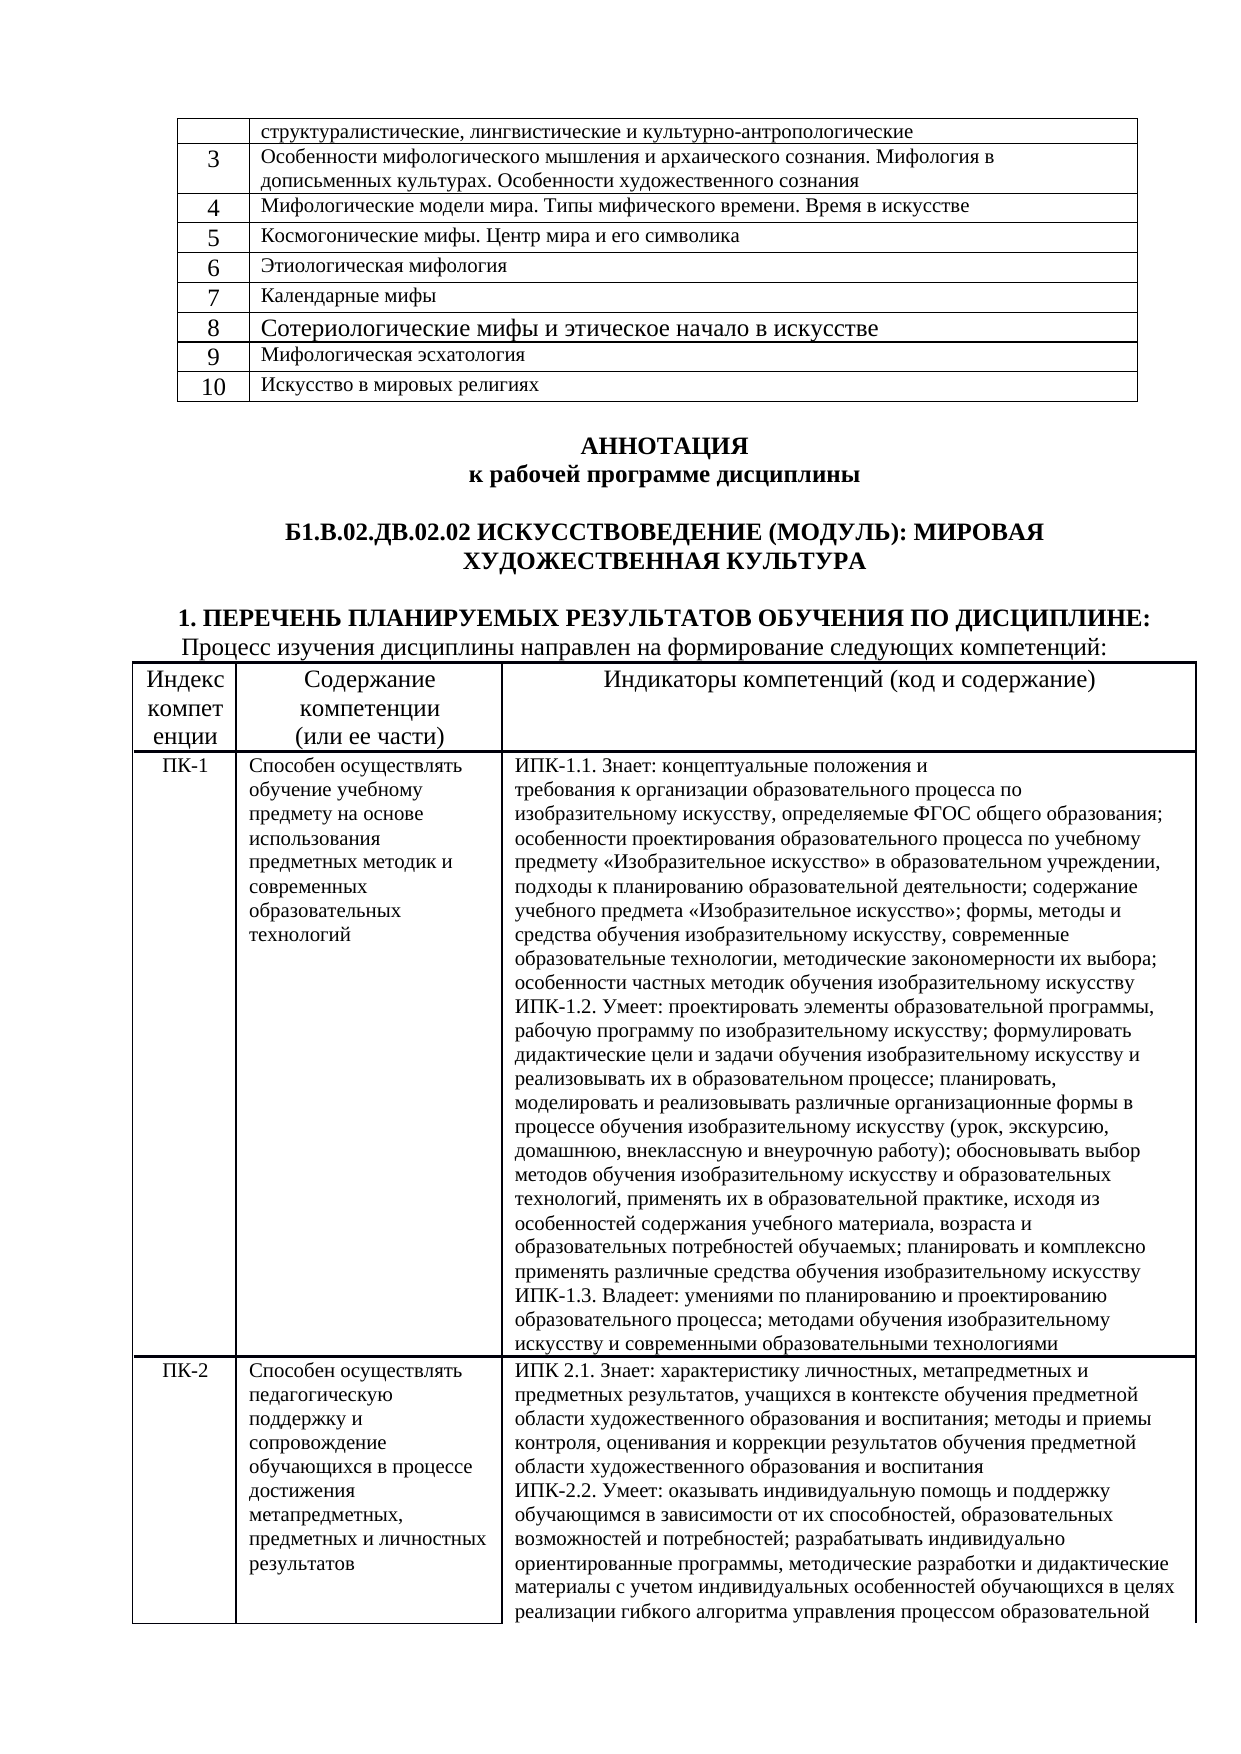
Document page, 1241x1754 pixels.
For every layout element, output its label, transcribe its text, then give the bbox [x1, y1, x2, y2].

table_cell Способен осуществлять обучение учебному предмету на основе использования предметных методик и современных образовательных технологий [237, 753, 501, 1355]
table_cell ПК-2 [133, 1356, 235, 1623]
table_cell Сотериологические мифы и этическое начало в искусстве [250, 313, 1137, 341]
table_cell 4 [178, 194, 249, 222]
table_cell ИПК-1.1. Знает: концептуальные положения и требования к организации образовательного процесса по изобразительному искусству, определяемые ФГОС общего образования; особенности проектирования образовательного процесса по учебному предмету «Изобразительное искусство» в образовательном учреждении, подходы к планированию образовательной деятельности; содержание учебного предмета «Изобразительное искусство»; формы, методы и средства обучения изобразительному искусству, современные образовательные технологии, методические закономерности их выбора; особенности частных методик обучения изобразительному искусству ИПК-1.2. Умеет: проектировать элементы образовательной программы, рабочую программу по изобразительному искусству; формулировать дидактические цели и задачи обучения изобразительному искусству и реализовывать их в образовательном процессе; планировать, моделировать и реализовывать различные организационные формы в процессе обучения изобразительному искусству (урок, экскурсию, домашнюю, внеклассную и внеурочную работу); обосновывать выбор методов обучения изобразительному искусству и образовательных технологий, применять их в образовательной практике, исходя из особенностей содержания учебного материала, возраста и образовательных потребностей обучаемых; планировать и комплексно применять различные средства обучения изобразительному искусству ИПК-1.3. Владеет: умениями по планированию и проектированию образовательного процесса; методами обучения изобразительному искусству и современными образовательными технологиями [503, 753, 1195, 1355]
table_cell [503, 1358, 1195, 1623]
table_cell Космогонические мифы. Центр мира и его символика [250, 223, 1137, 252]
table_cell 9 [178, 343, 249, 371]
table_header Содержание компетенции (или ее части) [237, 664, 501, 750]
table_cell 5 [178, 223, 249, 252]
text АННОТАЦИЯ [177, 431, 1152, 459]
text 1. ПЕРЕЧЕНЬ ПЛАНИРУЕМЫХ РЕЗУЛЬТАТОВ ОБУЧЕНИЯ ПО ДИСЦИПЛИНЕ: [177, 603, 1152, 632]
table_cell Этиологическая мифология [250, 253, 1137, 282]
table_cell 8 [178, 313, 249, 341]
table_header Индекс компетенции [133, 664, 235, 750]
table_cell Мифологическая эсхатология [250, 343, 1137, 371]
text к рабочей программе дисциплины [177, 459, 1152, 488]
table_cell 6 [178, 253, 249, 282]
table_cell Искусство в мировых религиях [250, 372, 1137, 401]
table_cell 2 [178, 119, 249, 143]
table_cell Особенности мифологического мышления и архаического сознания. Мифология в дописьменных культурах. Особенности художественного сознания [250, 144, 1137, 192]
table_cell Мифологические модели мира. Типы мифического времени. Время в искусстве [250, 194, 1137, 222]
text Б1.В.02.ДВ.02.02 ИСКУССТВОВЕДЕНИЕ (МОДУЛЬ): МИРОВАЯ ХУДОЖЕСТВЕННАЯ КУЛЬТУРА [177, 517, 1152, 574]
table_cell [237, 1358, 501, 1623]
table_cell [250, 119, 1137, 143]
list Процесс изучения дисциплины направлен на формирование следующих компетенций: [181, 632, 1152, 661]
table_cell ПК-1 [133, 751, 235, 1355]
table_cell 10 [178, 372, 249, 401]
table_cell 7 [178, 283, 249, 312]
table_header Индикаторы компетенций (код и содержание) [503, 664, 1195, 750]
table_cell 3 [178, 144, 249, 192]
table_cell Календарные мифы [250, 283, 1137, 312]
